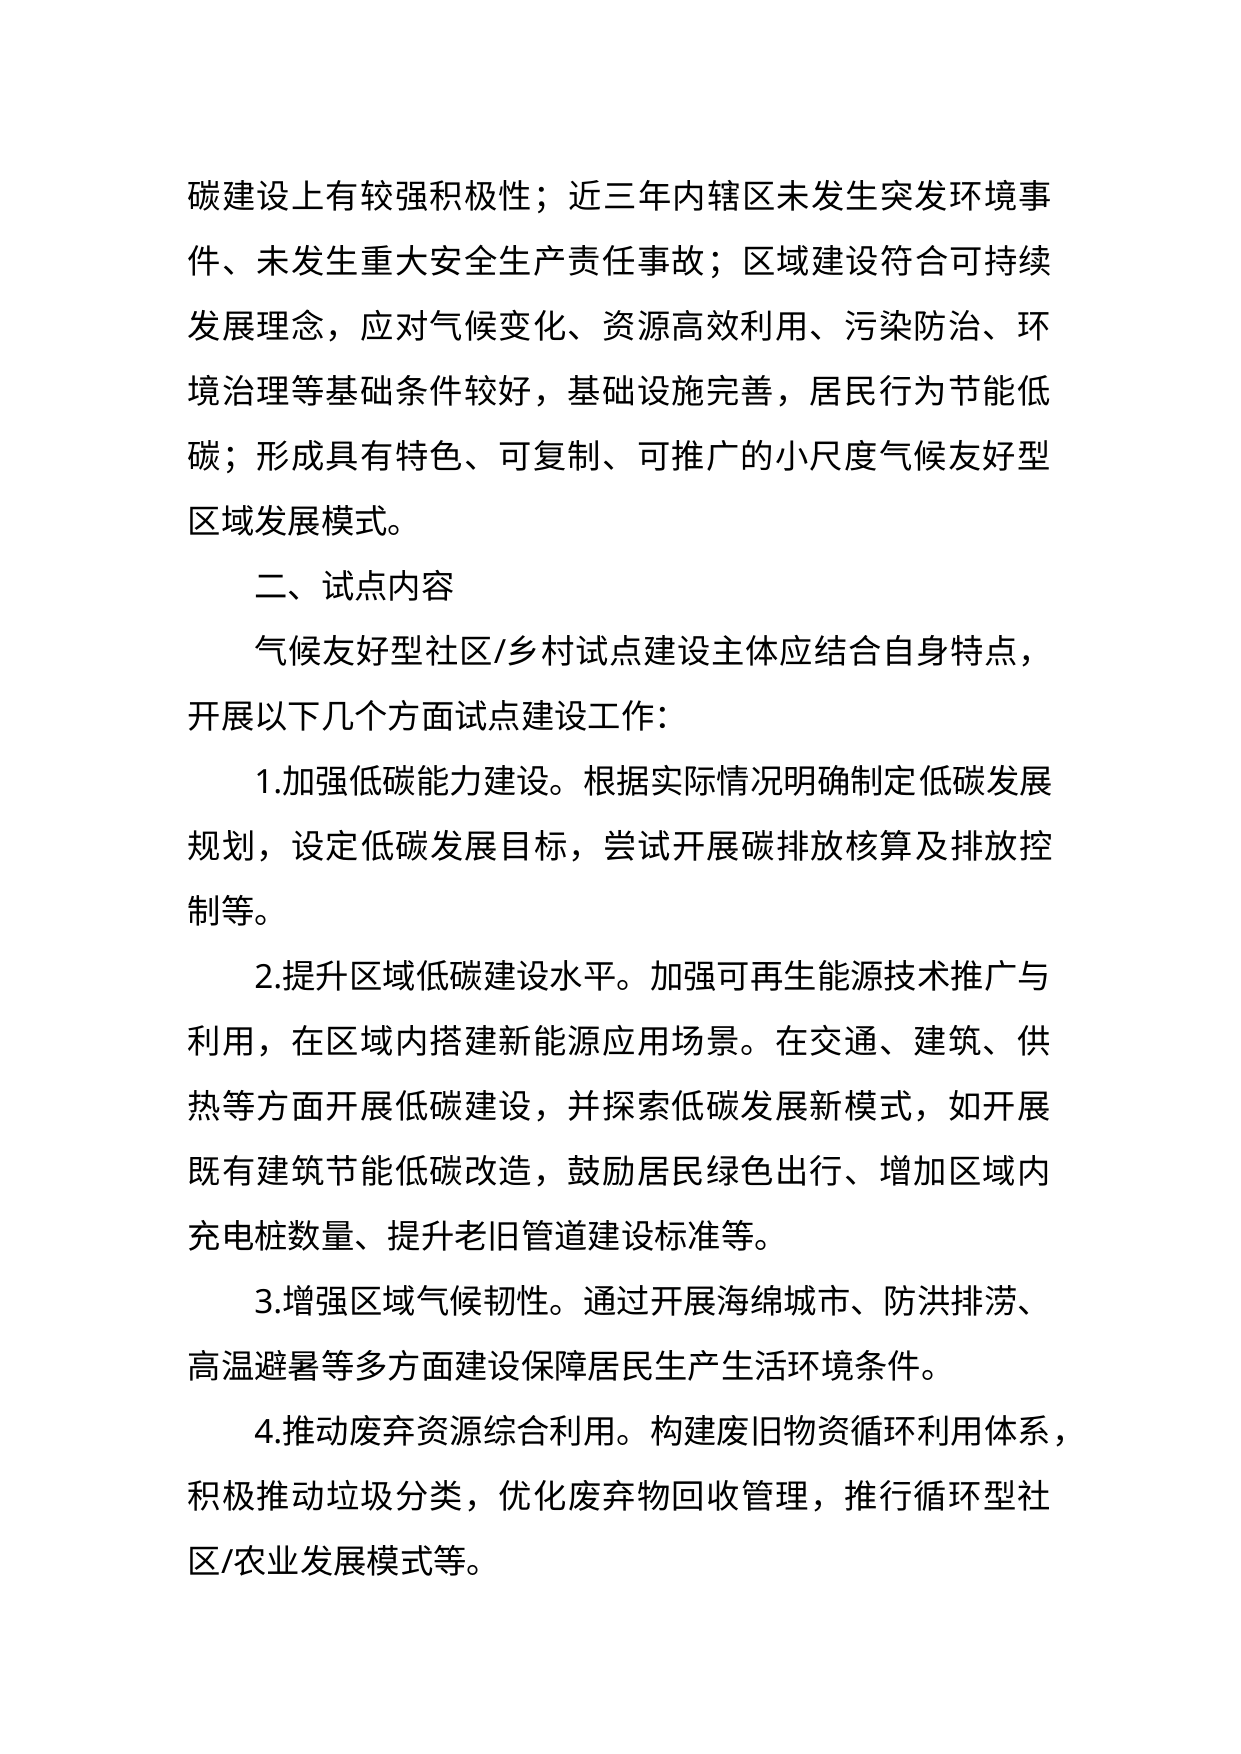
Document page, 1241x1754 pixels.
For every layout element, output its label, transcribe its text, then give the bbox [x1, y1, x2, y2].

text 1.加强低碳能力建设。根据实际情况明确制定低碳发展规划，设定低碳发展目标，尝试开展碳排放核算及排放控制等。 [187, 747, 1053, 942]
text 3.增强区域气候韧性。通过开展海绵城市、防洪排涝、高温避暑等多方面建设保障居民生产生活环境条件。 [187, 1267, 1053, 1397]
text 二、试点内容 [187, 552, 1053, 617]
text 气候友好型社区/乡村试点建设主体应结合自身特点，开展以下几个方面试点建设工作： [187, 617, 1053, 747]
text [187, 162, 1053, 552]
text 2.提升区域低碳建设水平。加强可再生能源技术推广与利用，在区域内搭建新能源应用场景。在交通、建筑、供热等方面开展低碳建设，并探索低碳发展新模式，如开展既有建筑节能低碳改造，鼓励居民绿色出行、增加区域内充电桩数量、提升老旧管道建设标准等。 [187, 942, 1053, 1267]
text 4.推动废弃资源综合利用。构建废旧物资循环利用体系，积极推动垃圾分类，优化废弃物回收管理，推行循环型社区/农业发展模式等。 [187, 1397, 1053, 1592]
